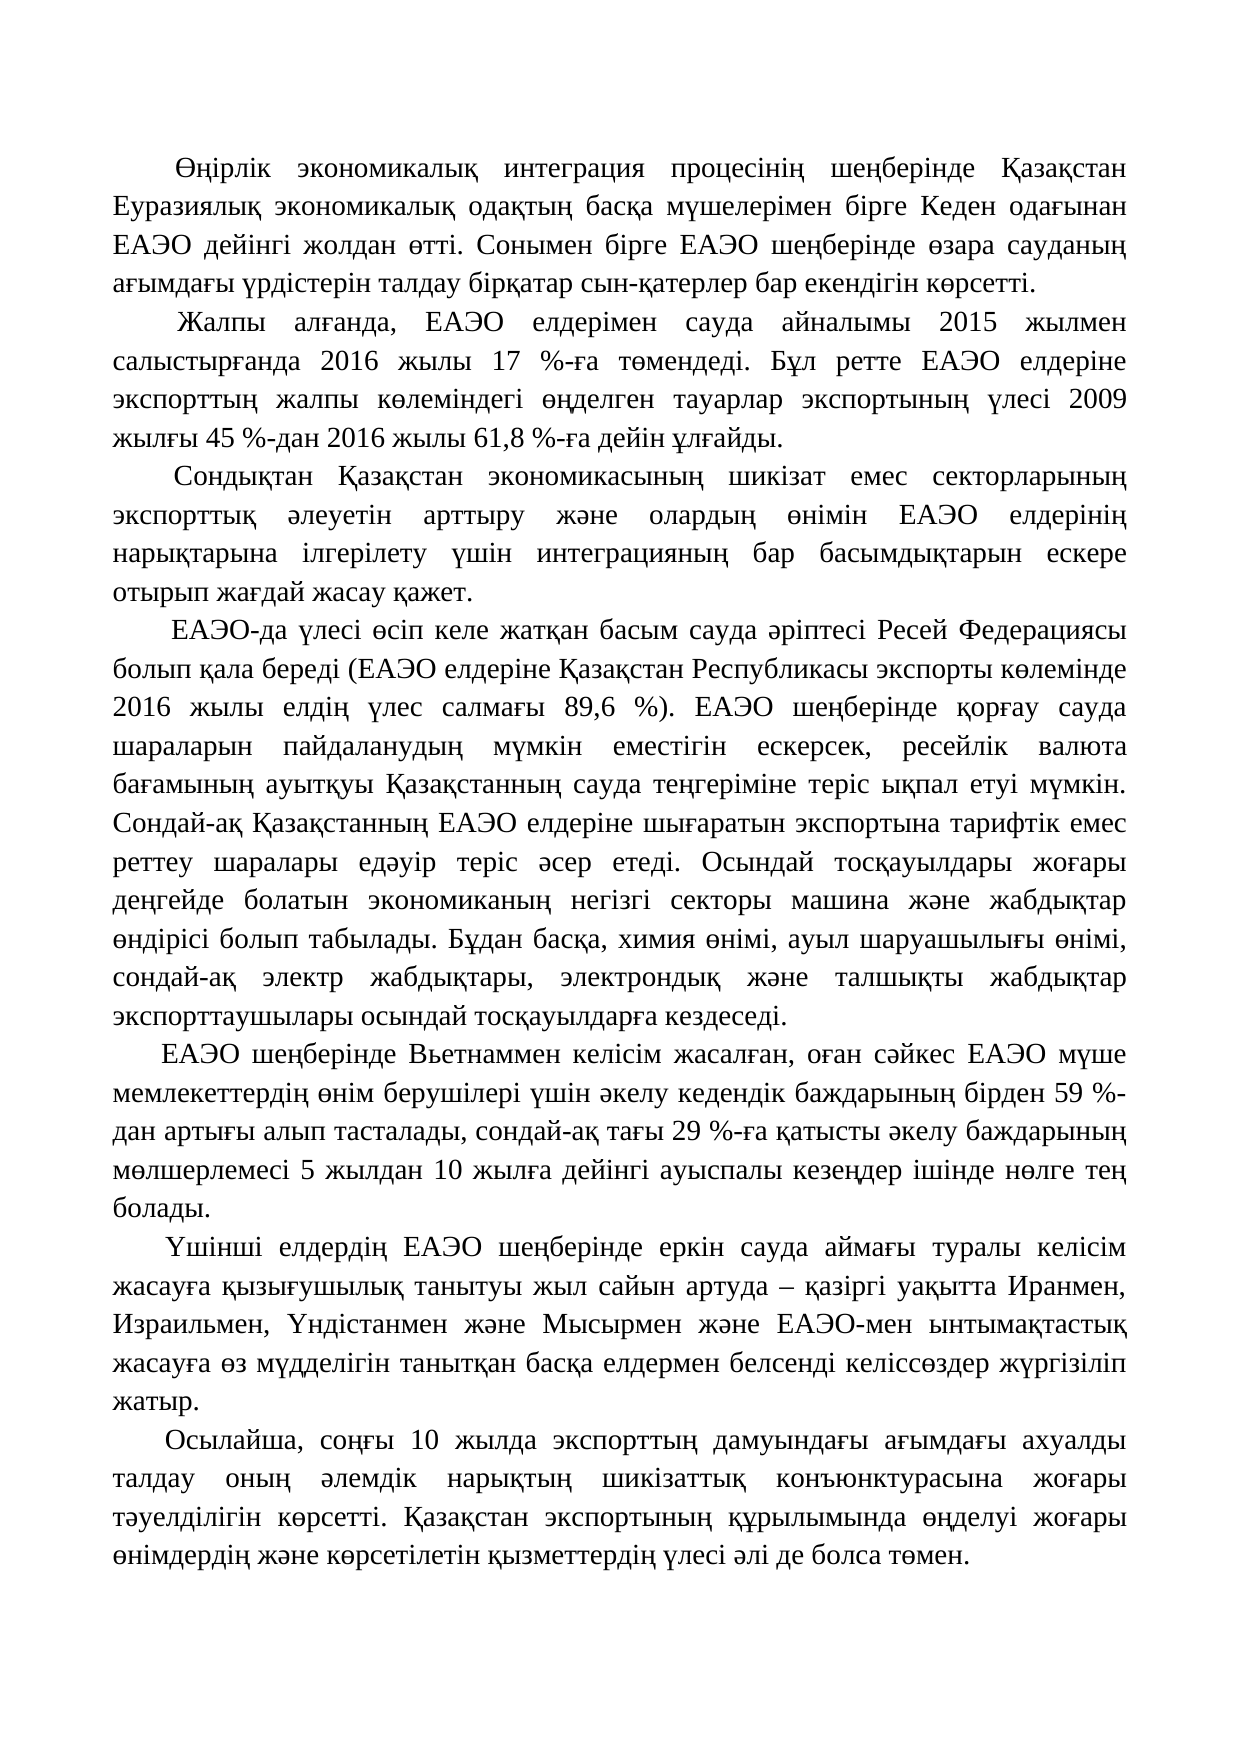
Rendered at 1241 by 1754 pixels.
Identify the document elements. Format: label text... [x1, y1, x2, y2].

text ЕАЭО-да үлесі өсіп келе жатқан басым сауда әріптесі Ресей Федерациясы болып қала береді (ЕАЭО елдеріне Қазақстан Республикасы экспорты көлемінде 2016 жылы елдің үлес салмағы 89,6 %). ЕАЭО шеңберінде қорғау сауда шараларын пайдаланудың мүмкін еместігін ескерсек, ресейлік валюта бағамының ауытқуы Қазақстанның сауда теңгеріміне теріс ықпал етуі мүмкін. Сондай-ақ Қазақстанның ЕАЭО елдеріне шығаратын экспортына тарифтік емес реттеу шаралары едәуір теріс әсер етеді. Осындай тосқауылдары жоғары деңгейде болатын экономиканың негізгі секторы машина және жабдықтар өндірісі болып табылады. Бұдан басқа, химия өнімі, ауыл шаруашылығы өнімі, сондай-ақ электр жабдықтары, электрондық және талшықты жабдықтар экспорттаушылары осындай тосқауылдарға кездеседі. [112, 612, 1128, 1031]
text Осылайша, соңғы 10 жылда экспорттың дамуындағы ағымдағы ахуалды талдау оның әлемдік нарықтың шикізаттық конъюнктурасына жоғары тәуелділігін көрсетті. Қазақстан экспортының құрылымында өңделуі жоғары өнімдердің және көрсетілетін қызметтердің үлесі әлі де болса төмен. [112, 1422, 1128, 1571]
text Үшінші елдердің ЕАЭО шеңберінде еркін сауда аймағы туралы келісім жасауға қызығушылық танытуы жыл сайын артуда – қазіргі уақытта Иранмен, Израильмен, Үндістанмен және Мысырмен және ЕАЭО-мен ынтымақтастық жасауға өз мүдделігін танытқан басқа елдермен белсенді келіссөздер жүргізіліп жатыр. [112, 1229, 1128, 1417]
text Өңірлік экономикалық интеграция процесінің шеңберінде Қазақстан Еуразиялық экономикалық одақтың басқа мүшелерімен бірге Кеден одағынан ЕАЭО дейінгі жолдан өтті. Сонымен бірге ЕАЭО шеңберінде өзара сауданың ағымдағы үрдістерін талдау бірқатар сын-қатерлер бар екендігін көрсетті. [112, 150, 1128, 299]
text ЕАЭО шеңберінде Вьетнаммен келісім жасалған, оған сәйкес ЕАЭО мүше мемлекеттердің өнім берушілері үшін әкелу кедендік баждарының бірден 59 %-дан артығы алып тасталады, сондай-ақ тағы 29 %-ға қатысты әкелу баждарының мөлшерлемесі 5 жылдан 10 жылға дейінгі ауыспалы кезеңдер ішінде нөлге тең болады. [112, 1036, 1128, 1224]
text Жалпы алғанда, ЕАЭО елдерімен сауда айналымы 2015 жылмен салыстырғанда 2016 жылы 17 %-ға төмендеді. Бұл ретте ЕАЭО елдеріне экспорттың жалпы көлеміндегі өңделген тауарлар экспортының үлесі 2009 жылғы 45 %-дан 2016 жылы 61,8 %-ға дейін ұлғайды. [112, 304, 1128, 453]
text Сондықтан Қазақстан экономикасының шикізат емес секторларының экспорттық әлеуетін арттыру және олардың өнімін ЕАЭО елдерінің нарықтарына ілгерілету үшін интеграцияның бар басымдықтарын ескере отырып жағдай жасау қажет. [112, 458, 1128, 607]
